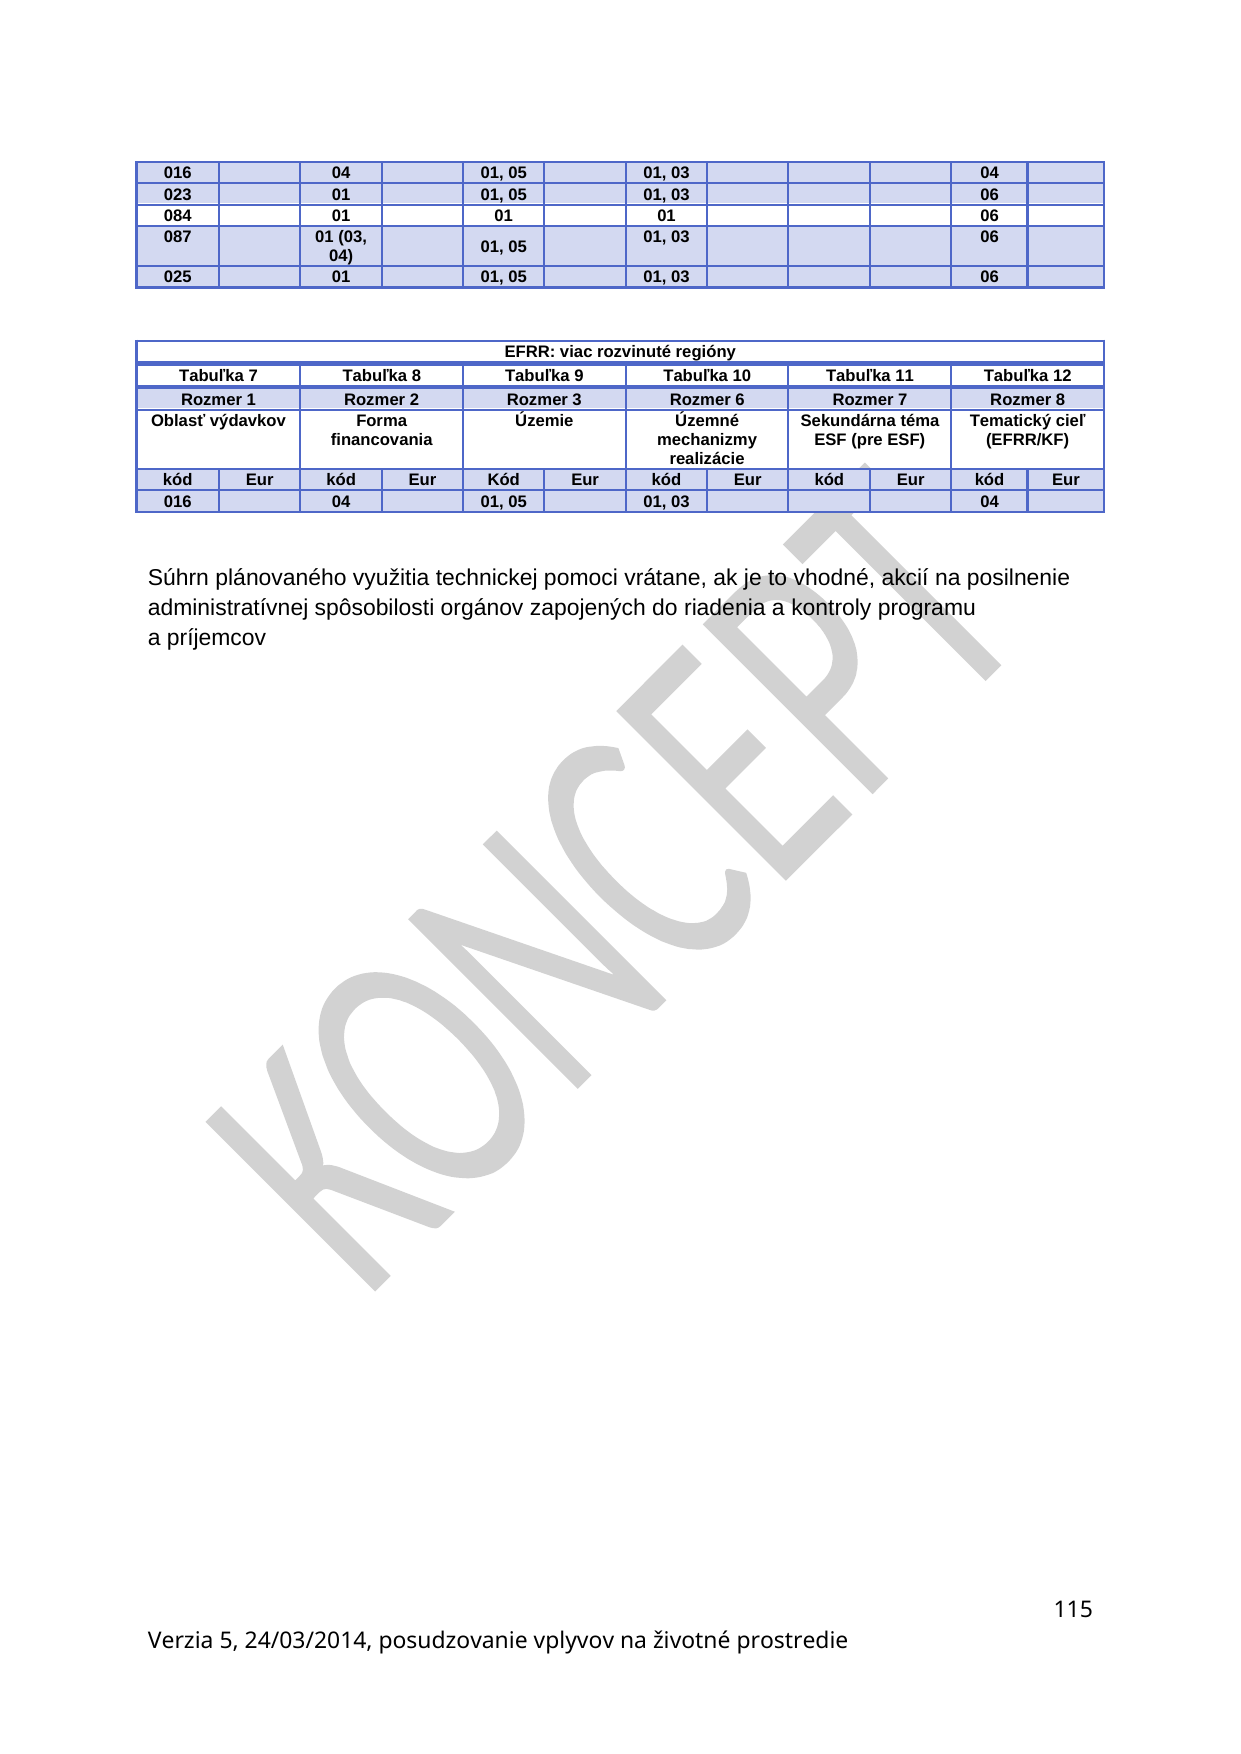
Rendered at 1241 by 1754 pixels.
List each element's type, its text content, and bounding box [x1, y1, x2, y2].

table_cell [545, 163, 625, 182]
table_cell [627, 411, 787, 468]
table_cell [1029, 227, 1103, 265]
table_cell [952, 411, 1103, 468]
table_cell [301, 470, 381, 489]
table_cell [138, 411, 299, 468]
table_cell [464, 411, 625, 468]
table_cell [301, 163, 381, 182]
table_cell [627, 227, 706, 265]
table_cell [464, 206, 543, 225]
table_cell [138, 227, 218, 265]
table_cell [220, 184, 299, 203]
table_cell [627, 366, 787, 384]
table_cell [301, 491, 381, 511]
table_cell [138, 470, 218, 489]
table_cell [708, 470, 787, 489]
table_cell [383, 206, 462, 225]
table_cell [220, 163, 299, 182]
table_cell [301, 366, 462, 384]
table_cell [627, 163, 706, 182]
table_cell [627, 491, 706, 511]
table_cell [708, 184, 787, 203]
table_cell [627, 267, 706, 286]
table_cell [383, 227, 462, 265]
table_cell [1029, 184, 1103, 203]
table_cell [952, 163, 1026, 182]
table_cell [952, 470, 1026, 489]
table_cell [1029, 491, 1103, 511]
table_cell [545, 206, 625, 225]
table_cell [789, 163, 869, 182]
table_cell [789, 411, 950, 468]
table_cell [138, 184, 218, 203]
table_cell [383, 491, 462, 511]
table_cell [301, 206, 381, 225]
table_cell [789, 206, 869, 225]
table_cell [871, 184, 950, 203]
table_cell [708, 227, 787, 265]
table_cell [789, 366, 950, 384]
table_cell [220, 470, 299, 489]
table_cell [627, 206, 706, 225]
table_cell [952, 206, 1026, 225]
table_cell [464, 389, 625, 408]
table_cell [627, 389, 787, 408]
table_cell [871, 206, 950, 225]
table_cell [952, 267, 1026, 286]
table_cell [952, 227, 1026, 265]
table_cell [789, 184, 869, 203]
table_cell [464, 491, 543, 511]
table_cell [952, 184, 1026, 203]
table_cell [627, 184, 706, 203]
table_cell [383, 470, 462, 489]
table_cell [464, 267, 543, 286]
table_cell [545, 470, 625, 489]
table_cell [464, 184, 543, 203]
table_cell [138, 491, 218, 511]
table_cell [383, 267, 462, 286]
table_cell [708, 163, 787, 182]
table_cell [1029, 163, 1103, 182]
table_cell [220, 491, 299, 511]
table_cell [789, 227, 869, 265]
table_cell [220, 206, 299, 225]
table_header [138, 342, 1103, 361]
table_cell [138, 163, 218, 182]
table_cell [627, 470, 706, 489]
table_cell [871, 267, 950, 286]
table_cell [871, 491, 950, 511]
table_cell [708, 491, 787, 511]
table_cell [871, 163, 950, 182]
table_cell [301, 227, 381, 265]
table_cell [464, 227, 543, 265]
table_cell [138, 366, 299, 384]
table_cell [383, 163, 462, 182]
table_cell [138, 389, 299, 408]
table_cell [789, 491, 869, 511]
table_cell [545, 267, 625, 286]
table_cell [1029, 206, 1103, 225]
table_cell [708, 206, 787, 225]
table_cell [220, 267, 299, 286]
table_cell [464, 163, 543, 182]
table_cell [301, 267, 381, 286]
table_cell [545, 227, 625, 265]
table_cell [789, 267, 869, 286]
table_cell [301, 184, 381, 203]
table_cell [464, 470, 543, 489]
text Súhrn plánovaného využitia technickej pomoci vrátane, ak je to vhodné, akcií na posilnenie administratívnej spôsobilosti orgánov zapojených do riadenia a kontroly programu a príjemcov [148, 564, 1093, 650]
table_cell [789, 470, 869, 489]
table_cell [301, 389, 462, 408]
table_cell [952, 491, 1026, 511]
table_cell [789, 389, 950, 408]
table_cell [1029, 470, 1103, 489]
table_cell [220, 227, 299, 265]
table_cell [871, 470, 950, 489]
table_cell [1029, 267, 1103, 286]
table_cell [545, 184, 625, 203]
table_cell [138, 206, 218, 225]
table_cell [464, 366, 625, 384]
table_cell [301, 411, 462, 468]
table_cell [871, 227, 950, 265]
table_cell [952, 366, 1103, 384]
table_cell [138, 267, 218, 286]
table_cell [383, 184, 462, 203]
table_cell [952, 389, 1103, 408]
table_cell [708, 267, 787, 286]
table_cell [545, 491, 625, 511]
